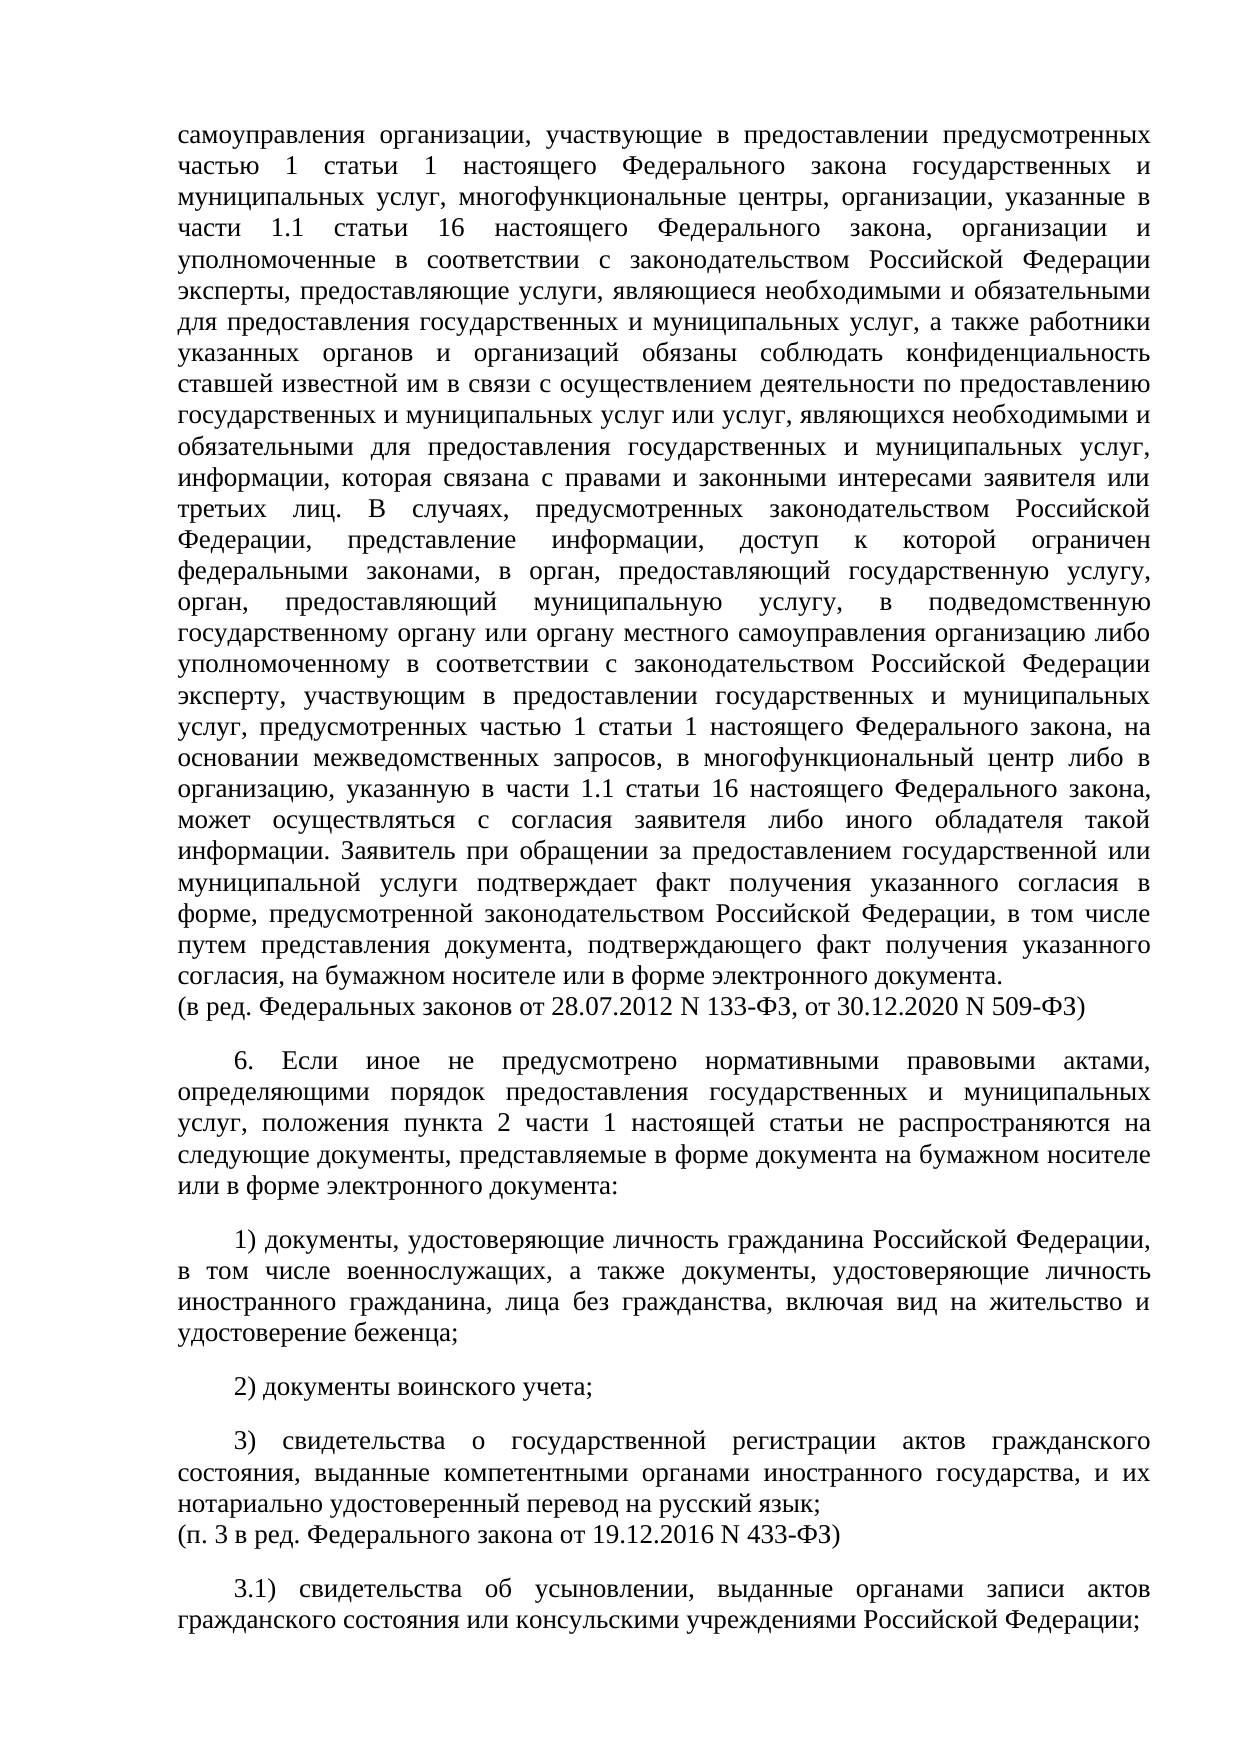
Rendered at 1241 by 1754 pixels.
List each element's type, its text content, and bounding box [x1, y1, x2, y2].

text 6. Если иное не предусмотрено нормативными правовыми актами, определяющими порядок предоставления государственных и муниципальных услуг, положения пункта 2 части 1 настоящей статьи не распространяются на следующие документы, представляемые в форме документа на бумажном носителе или в форме электронного документа: [177, 1044, 1152, 1200]
text 1) документы, удостоверяющие личность гражданина Российской Федерации, в том числе военнослужащих, а также документы, удостоверяющие личность иностранного гражданина, лица без гражданства, включая вид на жительство и удостоверение беженца; [177, 1223, 1152, 1347]
text (в ред. Федеральных законов от 28.07.2012 N 133-ФЗ, от 30.12.2020 N 509-ФЗ) [177, 990, 1152, 1021]
text 3) свидетельства о государственной регистрации актов гражданского состояния, выданные компетентными органами иностранного государства, и их нотариально удостоверенный перевод на русский язык; [177, 1424, 1152, 1518]
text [177, 118, 1152, 990]
text 3.1) свидетельства об усыновлении, выданные органами записи актов гражданского состояния или консульскими учреждениями Российской Федерации; [177, 1572, 1152, 1634]
text 2) документы воинского учета; [177, 1370, 1152, 1402]
text (п. 3 в ред. Федерального закона от 19.12.2016 N 433-ФЗ) [177, 1518, 1152, 1549]
